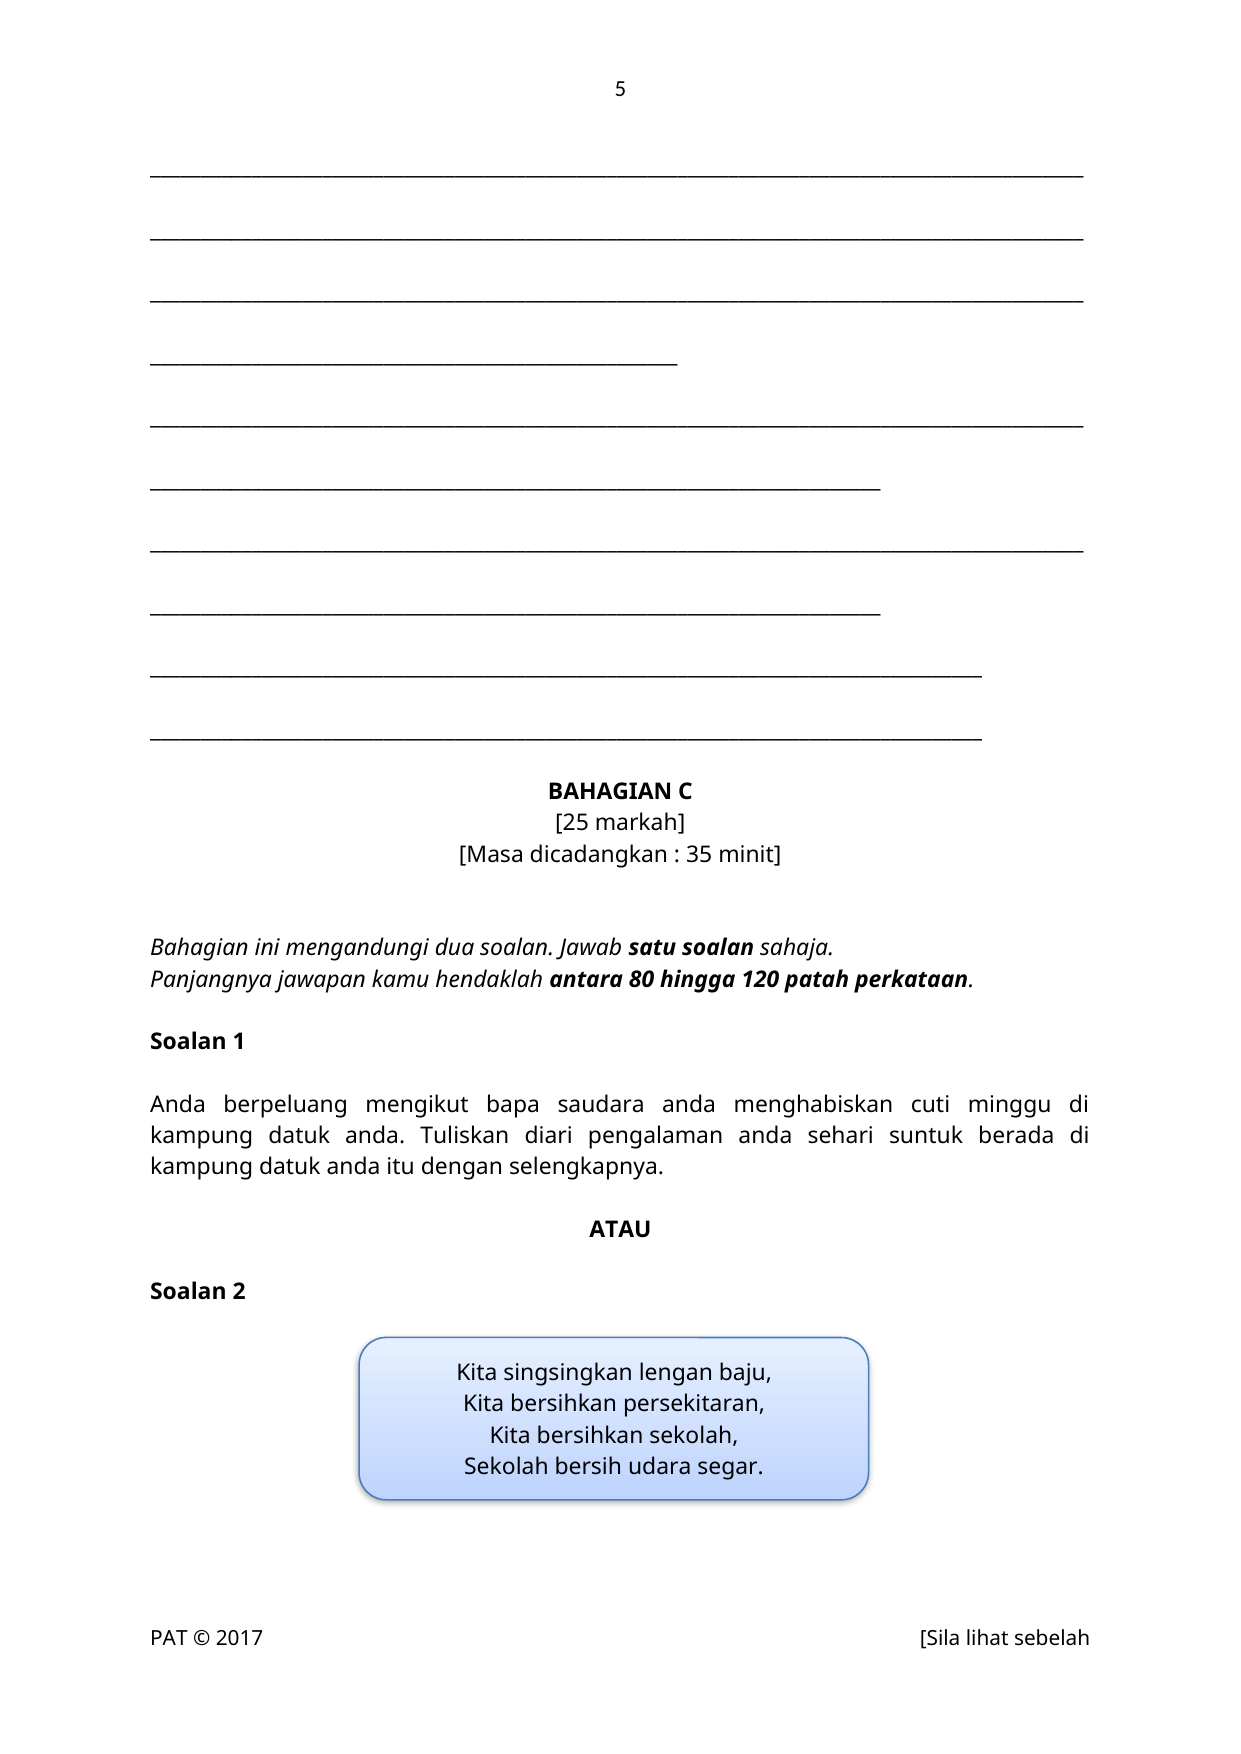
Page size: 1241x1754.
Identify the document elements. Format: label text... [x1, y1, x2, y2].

text Anda berpeluang mengikut bapa saudara anda menghabiskan cuti minggu di kampung datuk anda. Tuliskan diari pengalaman anda sehari suntuk berada di kampung datuk anda itu dengan selengkapnya. [150, 1087, 1090, 1181]
text Soalan 1 [150, 1025, 1090, 1056]
text __________________________________________________________________________________ [150, 650, 1090, 681]
text __________________________________________________________________________________ [150, 712, 1090, 744]
text BAHAGIAN C [150, 775, 1090, 806]
text [Masa dicadangkan : 35 minit] [150, 837, 1090, 869]
text Soalan 2 [150, 1275, 1090, 1306]
text ATAU [150, 1212, 1090, 1244]
text [25 markah] [150, 806, 1090, 837]
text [150, 150, 1090, 369]
text Panjangnya jawapan kamu hendaklah antara 80 hingga 120 patah perkataan. [150, 962, 1090, 994]
text Bahagian ini mengandungi dua soalan. Jawab satu soalan sahaja. [150, 931, 1090, 962]
